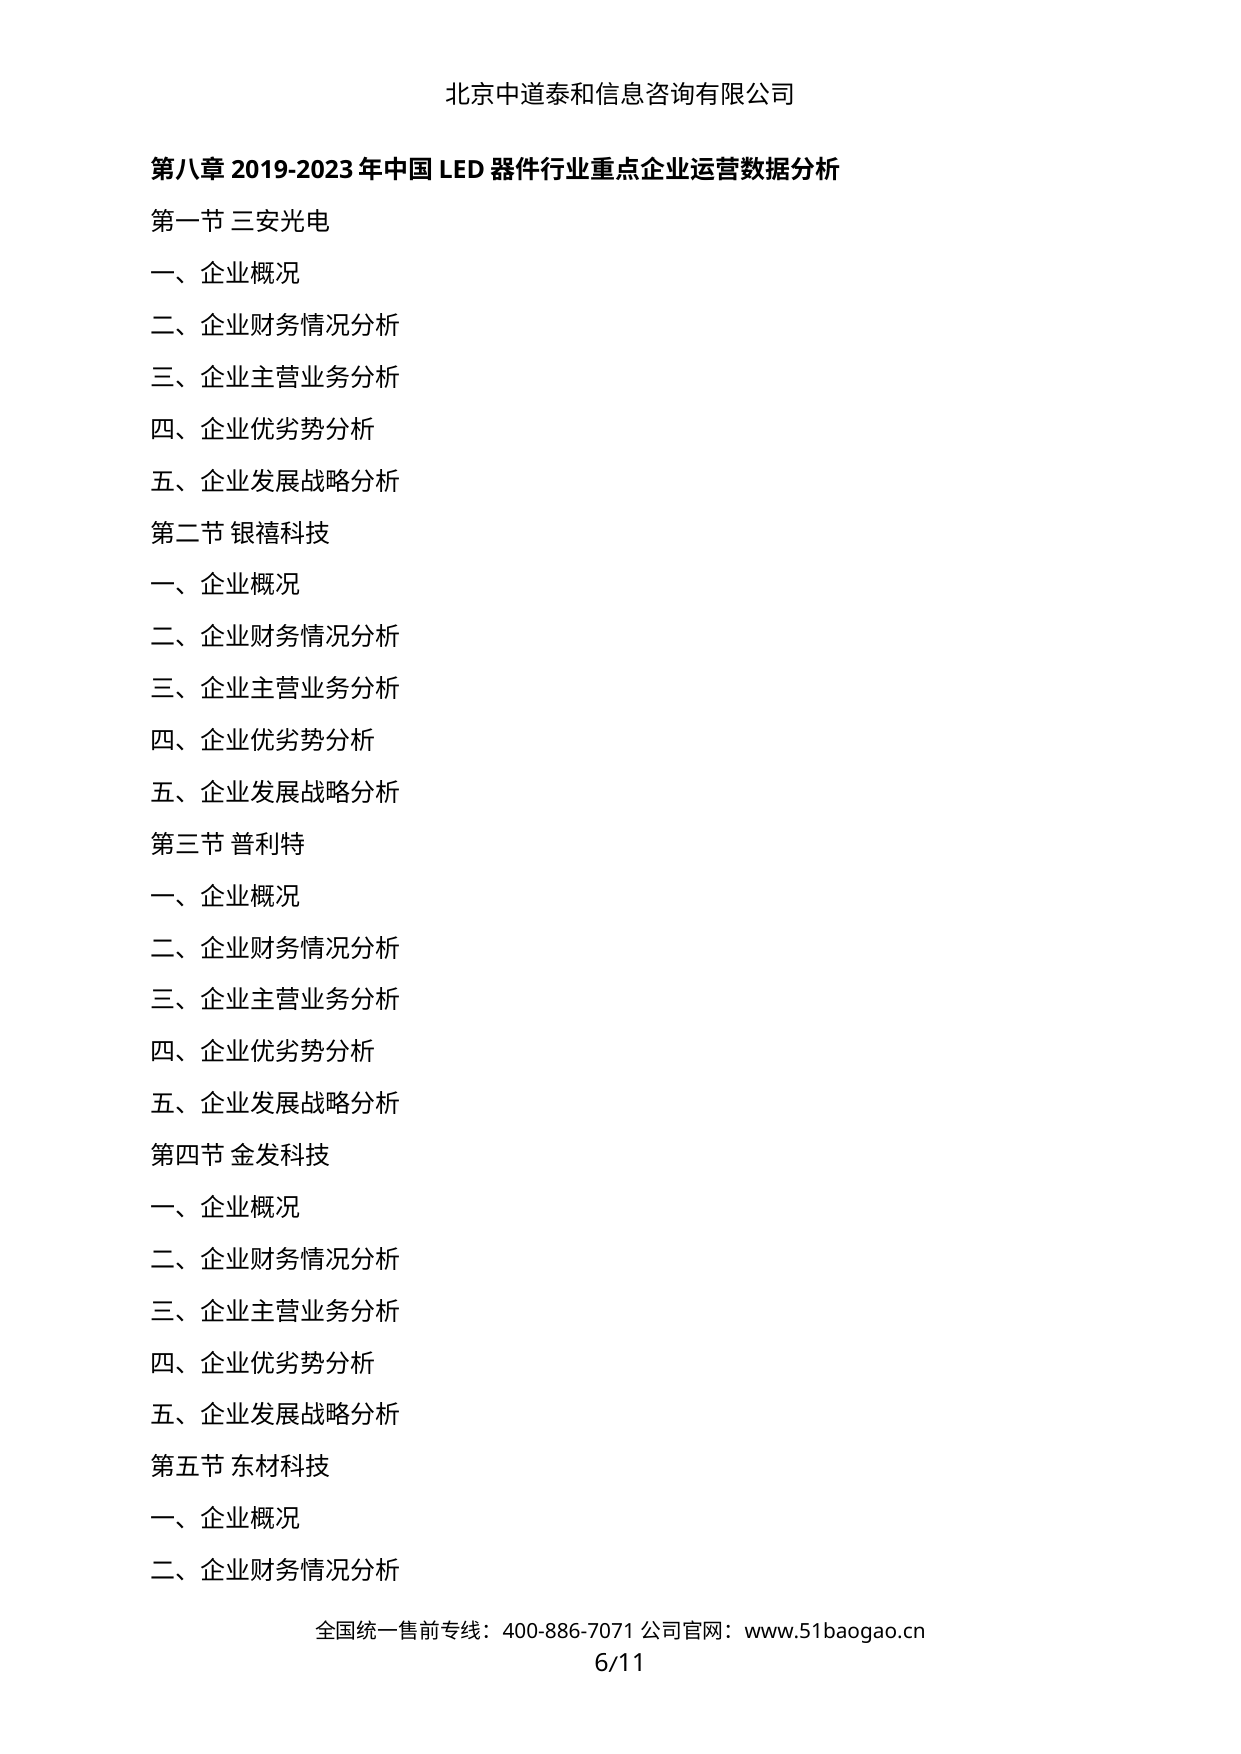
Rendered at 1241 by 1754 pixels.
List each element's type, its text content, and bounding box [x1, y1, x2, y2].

text 二、企业财务情况分析 [150, 1239, 1090, 1276]
text 第四节 金发科技 [150, 1136, 1090, 1172]
text 五、企业发展战略分析 [150, 1084, 1090, 1120]
text 二、企业财务情况分析 [150, 1551, 1090, 1587]
text 第一节 三安光电 [150, 202, 1090, 238]
text 四、企业优劣势分析 [150, 1343, 1090, 1379]
text 一、企业概况 [150, 565, 1090, 601]
text 一、企业概况 [150, 1499, 1090, 1535]
text 三、企业主营业务分析 [150, 980, 1090, 1016]
text 四、企业优劣势分析 [150, 721, 1090, 757]
text 一、企业概况 [150, 1187, 1090, 1224]
text 三、企业主营业务分析 [150, 357, 1090, 394]
text 五、企业发展战略分析 [150, 461, 1090, 497]
text 三、企业主营业务分析 [150, 1291, 1090, 1327]
text 五、企业发展战略分析 [150, 772, 1090, 809]
text 第三节 普利特 [150, 824, 1090, 861]
text 第五节 东材科技 [150, 1447, 1090, 1483]
text 五、企业发展战略分析 [150, 1395, 1090, 1431]
text 第二节 银禧科技 [150, 513, 1090, 549]
text 第八章 2019-2023年中国LED器件行业重点企业运营数据分析 [150, 150, 1090, 186]
text 一、企业概况 [150, 254, 1090, 290]
text 二、企业财务情况分析 [150, 617, 1090, 653]
text 二、企业财务情况分析 [150, 306, 1090, 342]
text 一、企业概况 [150, 876, 1090, 912]
text 三、企业主营业务分析 [150, 669, 1090, 705]
text 四、企业优劣势分析 [150, 409, 1090, 446]
text 四、企业优劣势分析 [150, 1032, 1090, 1068]
text 二、企业财务情况分析 [150, 928, 1090, 964]
